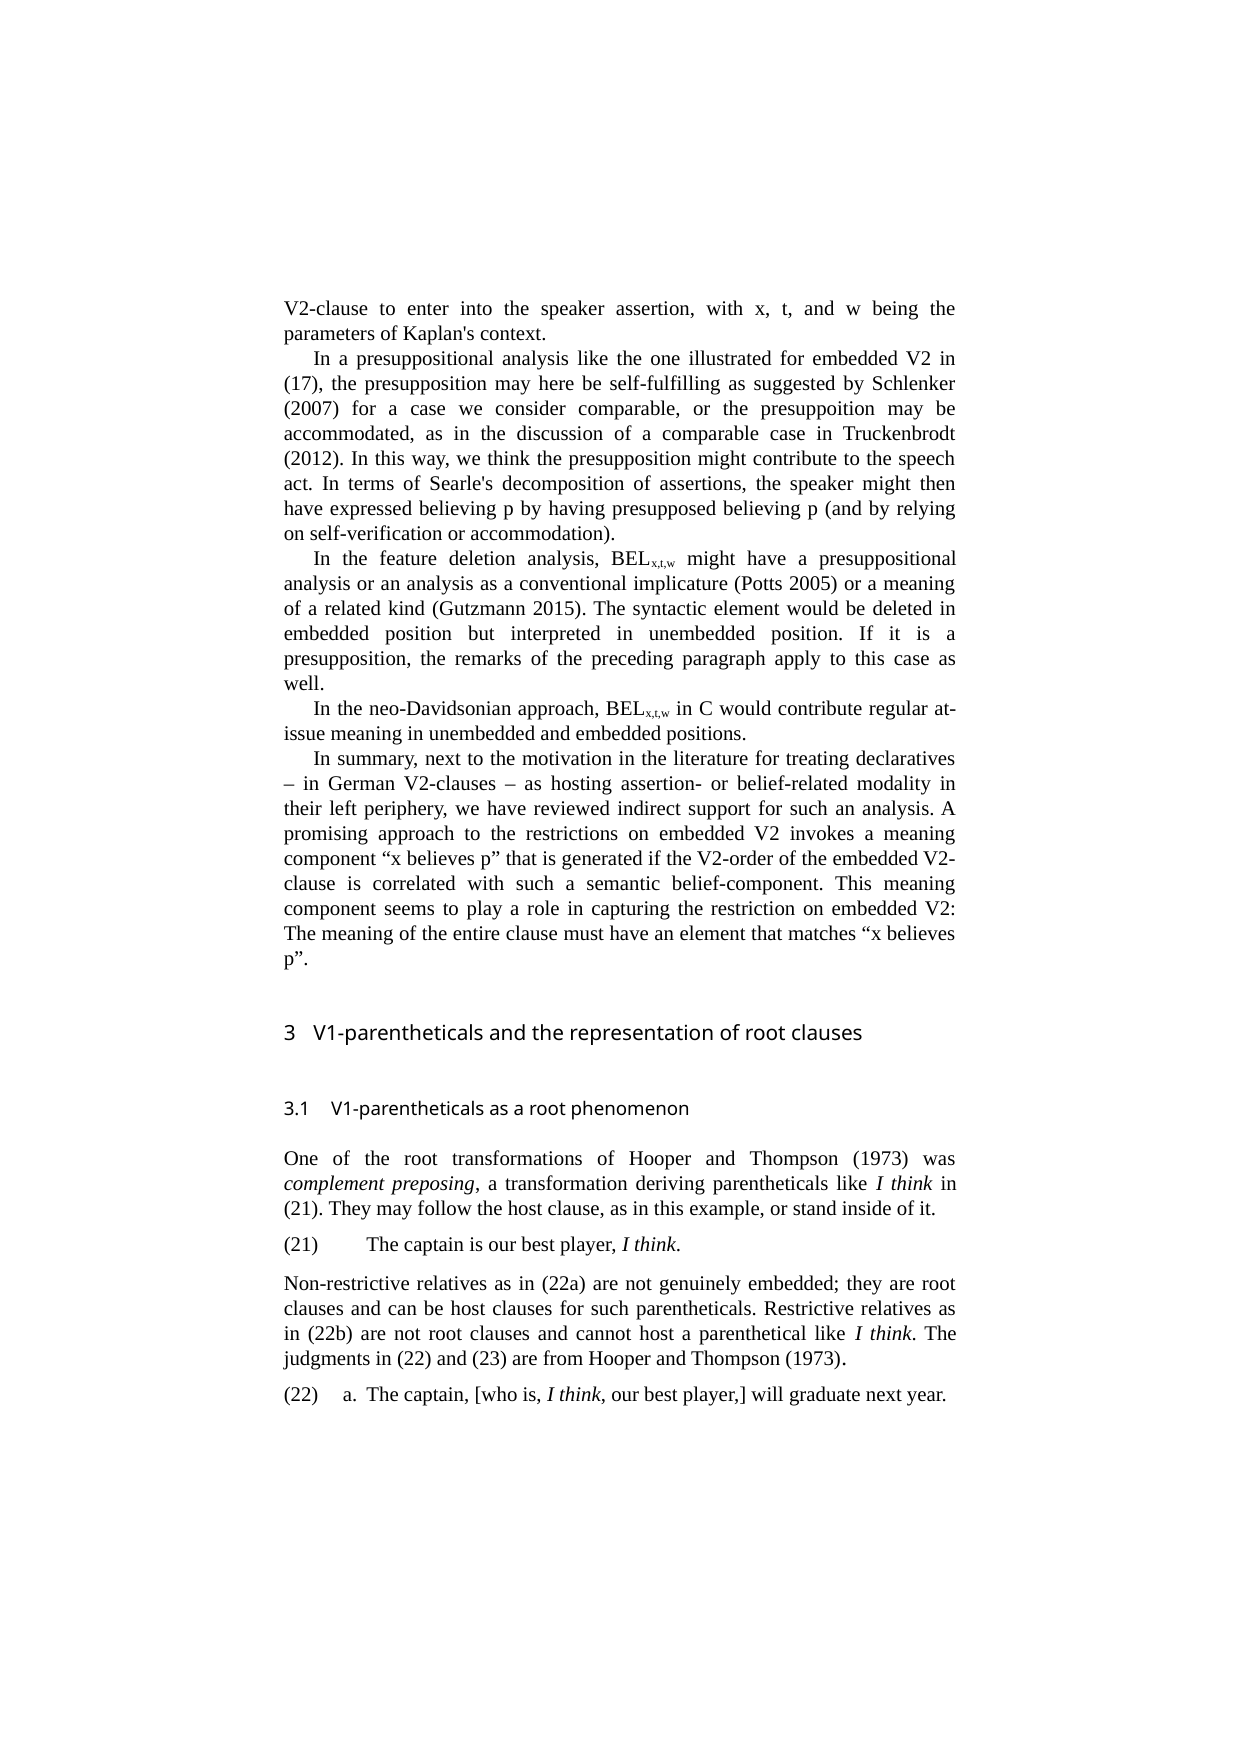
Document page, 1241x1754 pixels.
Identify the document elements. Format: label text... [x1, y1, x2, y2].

text One of the root transformations of Hooper and Thompson (1973) was complement preposing, a transformation deriving parentheticals like I think in (21). They may follow the host clause, as in this example, or stand inside of it. [283, 1146, 957, 1221]
text Non-restrictive relatives as in (22a) are not genuinely embedded; they are root clauses and can be host clauses for such parentheticals. Restrictive relatives as in (22b) are not root clauses and cannot host a parenthetical like I think. The judgments in (22) and (23) are from Hooper and Thompson (1973). [283, 1271, 957, 1371]
text In a presuppositional analysis like the one illustrated for embedded V2 in (17), the presupposition may here be self-fulfilling as suggested by Schlenker (2007) for a case we consider comparable, or the presuppoition may be accommodated, as in the discussion of a comparable case in Truckenbrodt (2012). In this way, we think the presupposition might contribute to the speech act. In terms of Searle's decomposition of assertions, the speaker might then have expressed believing p by having presupposed believing p (and by relying on self-verification or accommodation). [283, 345, 957, 545]
text 3.1 V1-parentheticals as a root phenomenon [283, 1095, 957, 1121]
text In summary, next to the motivation in the literature for treating declaratives – in German V2-clauses – as hosting assertion- or belief-related modality in their left periphery, we have reviewed indirect support for such an analysis. A promising approach to the restrictions on embedded V2 invokes a meaning component “x believes p” that is generated if the V2-order of the embedded V2-clause is correlated with such a semantic belief-component. This meaning component seems to play a role in capturing the restriction on embedded V2: The meaning of the entire clause must have an element that matches “x believes p”. [283, 745, 957, 970]
text In the feature deletion analysis, BELx,t,w might have a presuppositional analysis or an analysis as a conventional implicature (Potts 2005) or a meaning of a related kind (Gutzmann 2015). The syntactic element would be deleted in embedded position but interpreted in unembedded position. If it is a presupposition, the remarks of the preceding paragraph apply to this case as well. [283, 545, 957, 695]
text 3 V1-parentheticals and the representation of root clauses [283, 1020, 957, 1045]
text In the neo-Davidsonian approach, BELx,t,w in C would contribute regular at-issue meaning in unembedded and embedded positions. [283, 695, 957, 745]
text (21) The captain is our best player, I think. [283, 1231, 957, 1256]
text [283, 295, 957, 345]
text (22) a. The captain, [who is, I think, our best player,] will graduate next year. [283, 1381, 957, 1406]
